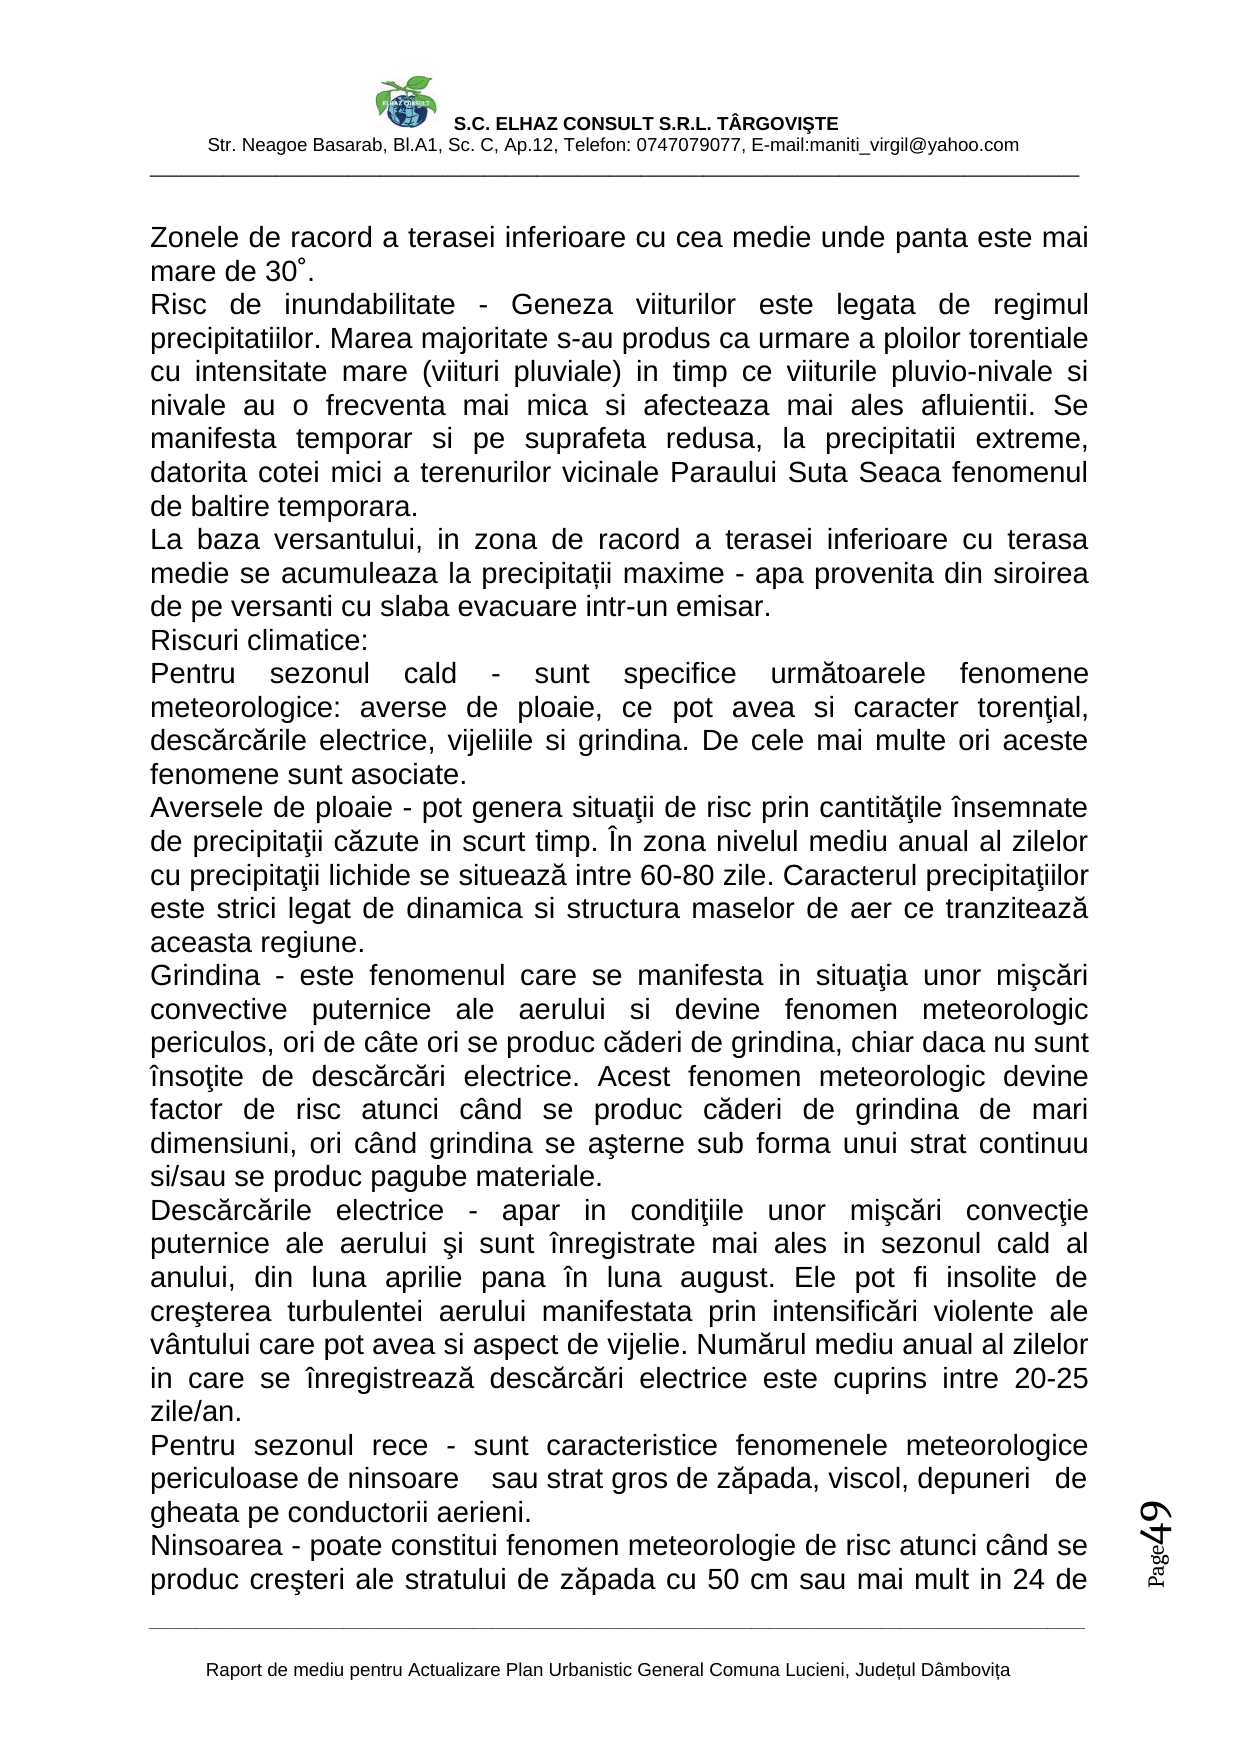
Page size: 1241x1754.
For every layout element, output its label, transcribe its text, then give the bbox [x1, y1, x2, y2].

text Pentru sezonul rece - sunt caracteristice fenomenele meteorologice periculoase de ninsoare sau strat gros de zăpada, viscol, depuneri de [150, 1428, 1090, 1495]
text Grindina - este fenomenul care se manifesta in situaţia unor mişcări convective puternice ale aerului si devine fenomen meteorologic periculos, ori de câte ori se produc căderi de grindina, chiar daca nu sunt însoţite de descărcări electrice. Acest fenomen meteorologic devine factor de risc atunci când se produc căderi de grindina de mari dimensiuni, ori când grindina se aşterne sub forma unui strat continuu si/sau se produc pagube materiale. [150, 958, 1090, 1193]
text Riscuri climatice: [150, 623, 1090, 656]
picture [373, 73, 438, 130]
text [150, 1528, 1090, 1595]
text Aversele de ploaie - pot genera situaţii de risc prin cantităţile însemnate de precipitaţii căzute in scurt timp. În zona nivelul mediu anual al zilelor cu precipitaţii lichide se situează intre 60-80 zile. Caracterul precipitaţiilor este strici legat de dinamica si structura maselor de aer ce tranzitează aceasta regiune. [150, 790, 1090, 958]
text Descărcările electrice - apar in condiţiile unor mişcări convecţie puternice ale aerului şi sunt înregistrate mai ales in sezonul cald al anului, din luna aprilie pana în luna august. Ele pot fi insolite de creşterea turbulentei aerului manifestata prin intensificări violente ale vântului care pot avea si aspect de vijelie. Numărul mediu anual al zilelor in care se înregistrează descărcări electrice este cuprins intre 20-25 zile/an. [150, 1193, 1090, 1428]
text Pentru sezonul cald - sunt specifice următoarele fenomene meteorologice: averse de ploaie, ce pot avea si caracter torenţial, descărcările electrice, vijeliile si grindina. De cele mai multe ori aceste fenomene sunt asociate. [150, 656, 1090, 790]
text gheata pe conductorii aerieni. [150, 1495, 1090, 1528]
text Risc de inundabilitate - Geneza viiturilor este legata de regimul precipitatiilor. Marea majoritate s-au produs ca urmare a ploilor torentiale cu intensitate mare (viituri pluviale) in timp ce viiturile pluvio-nivale si nivale au o frecventa mai mica si afecteaza mai ales afluientii. Se manifesta temporar si pe suprafeta redusa, la precipitatii extreme, datorita cotei mici a terenurilor vicinale Paraului Suta Seaca fenomenul de baltire temporara. [150, 287, 1090, 522]
text Zonele de racord a terasei inferioare cu cea medie unde panta este mai mare de 30˚. [150, 220, 1090, 287]
text La baza versantului, in zona de racord a terasei inferioare cu terasa medie se acumuleaza la precipitații maxime - apa provenita din siroirea de pe versanti cu slaba evacuare intr-un emisar. [150, 522, 1090, 623]
